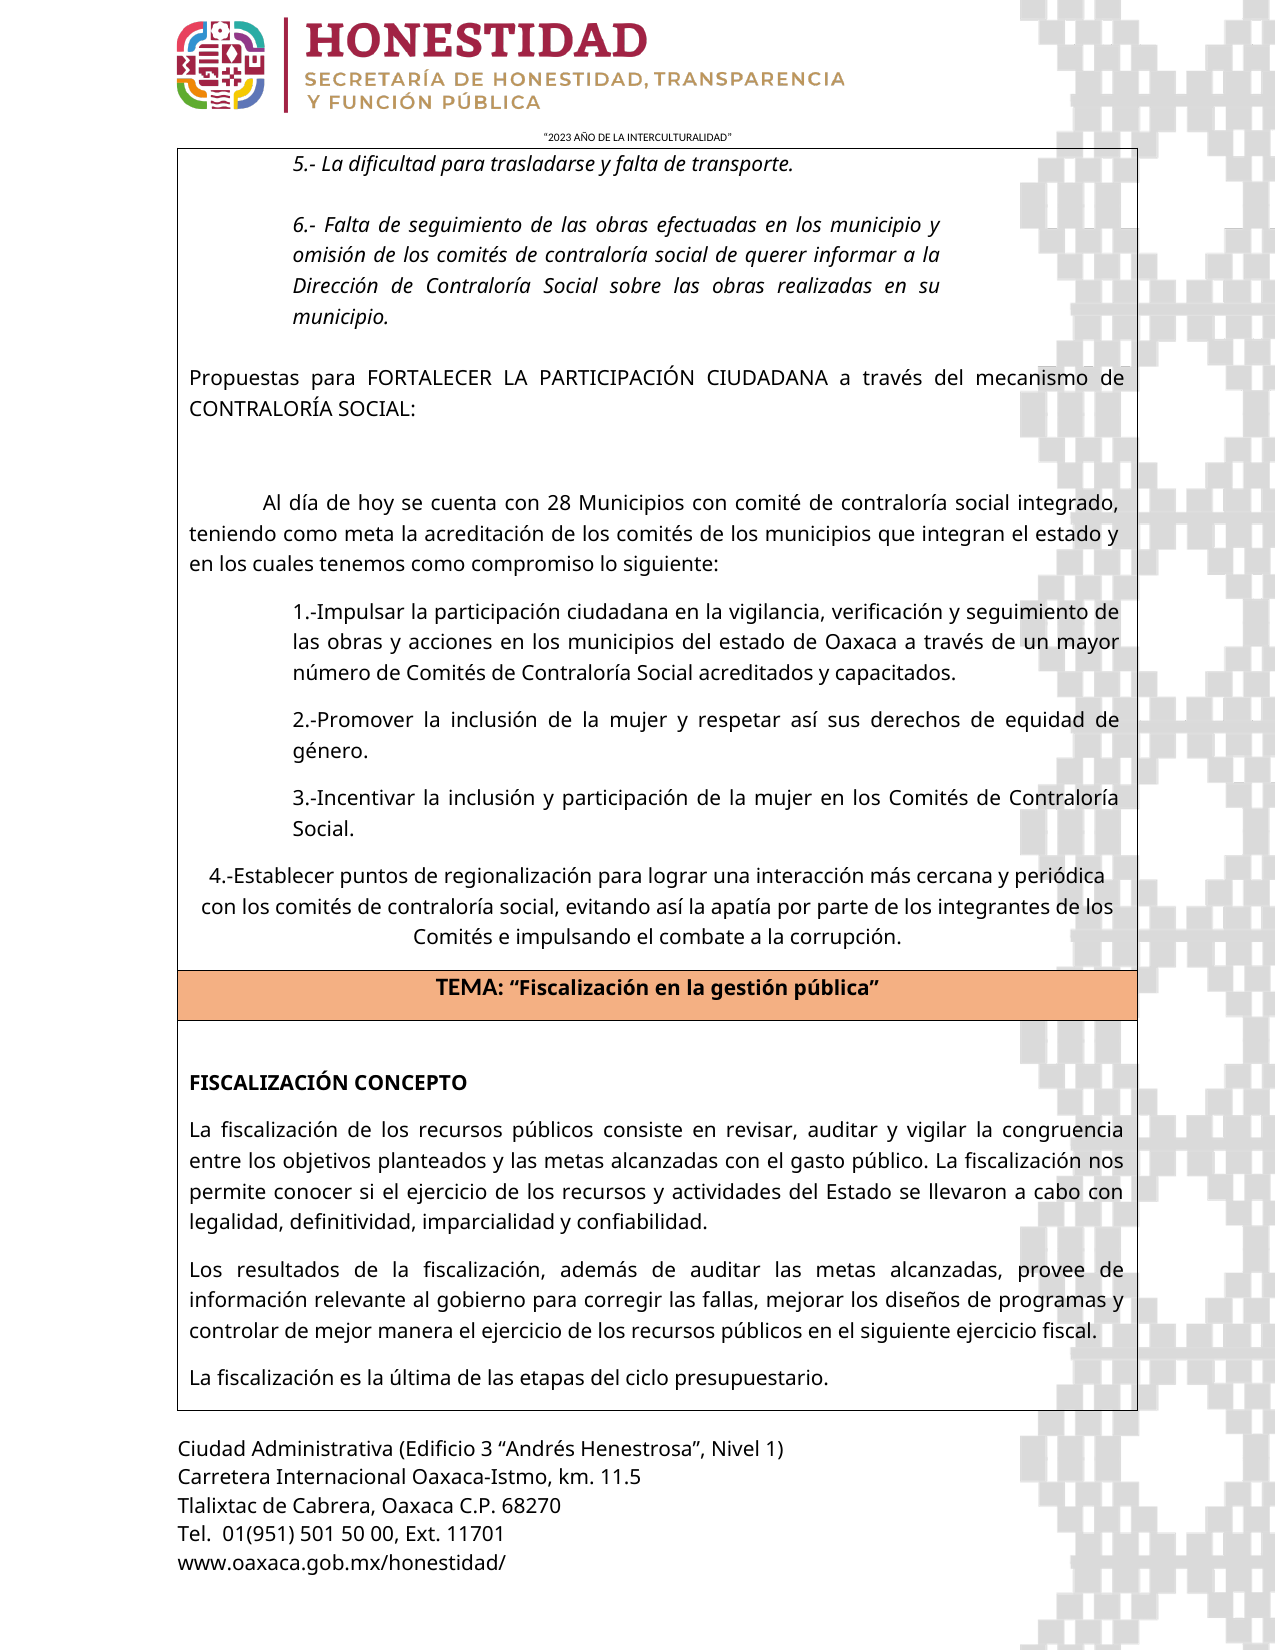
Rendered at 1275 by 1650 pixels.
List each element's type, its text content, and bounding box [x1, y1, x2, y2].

picture [1020, 0, 1275, 1650]
picture [176, 17, 845, 113]
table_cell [178, 149, 1137, 969]
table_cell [178, 1021, 1137, 1410]
table_cell TEMA: “Fiscalización en la gestión pública” [178, 971, 1137, 1020]
